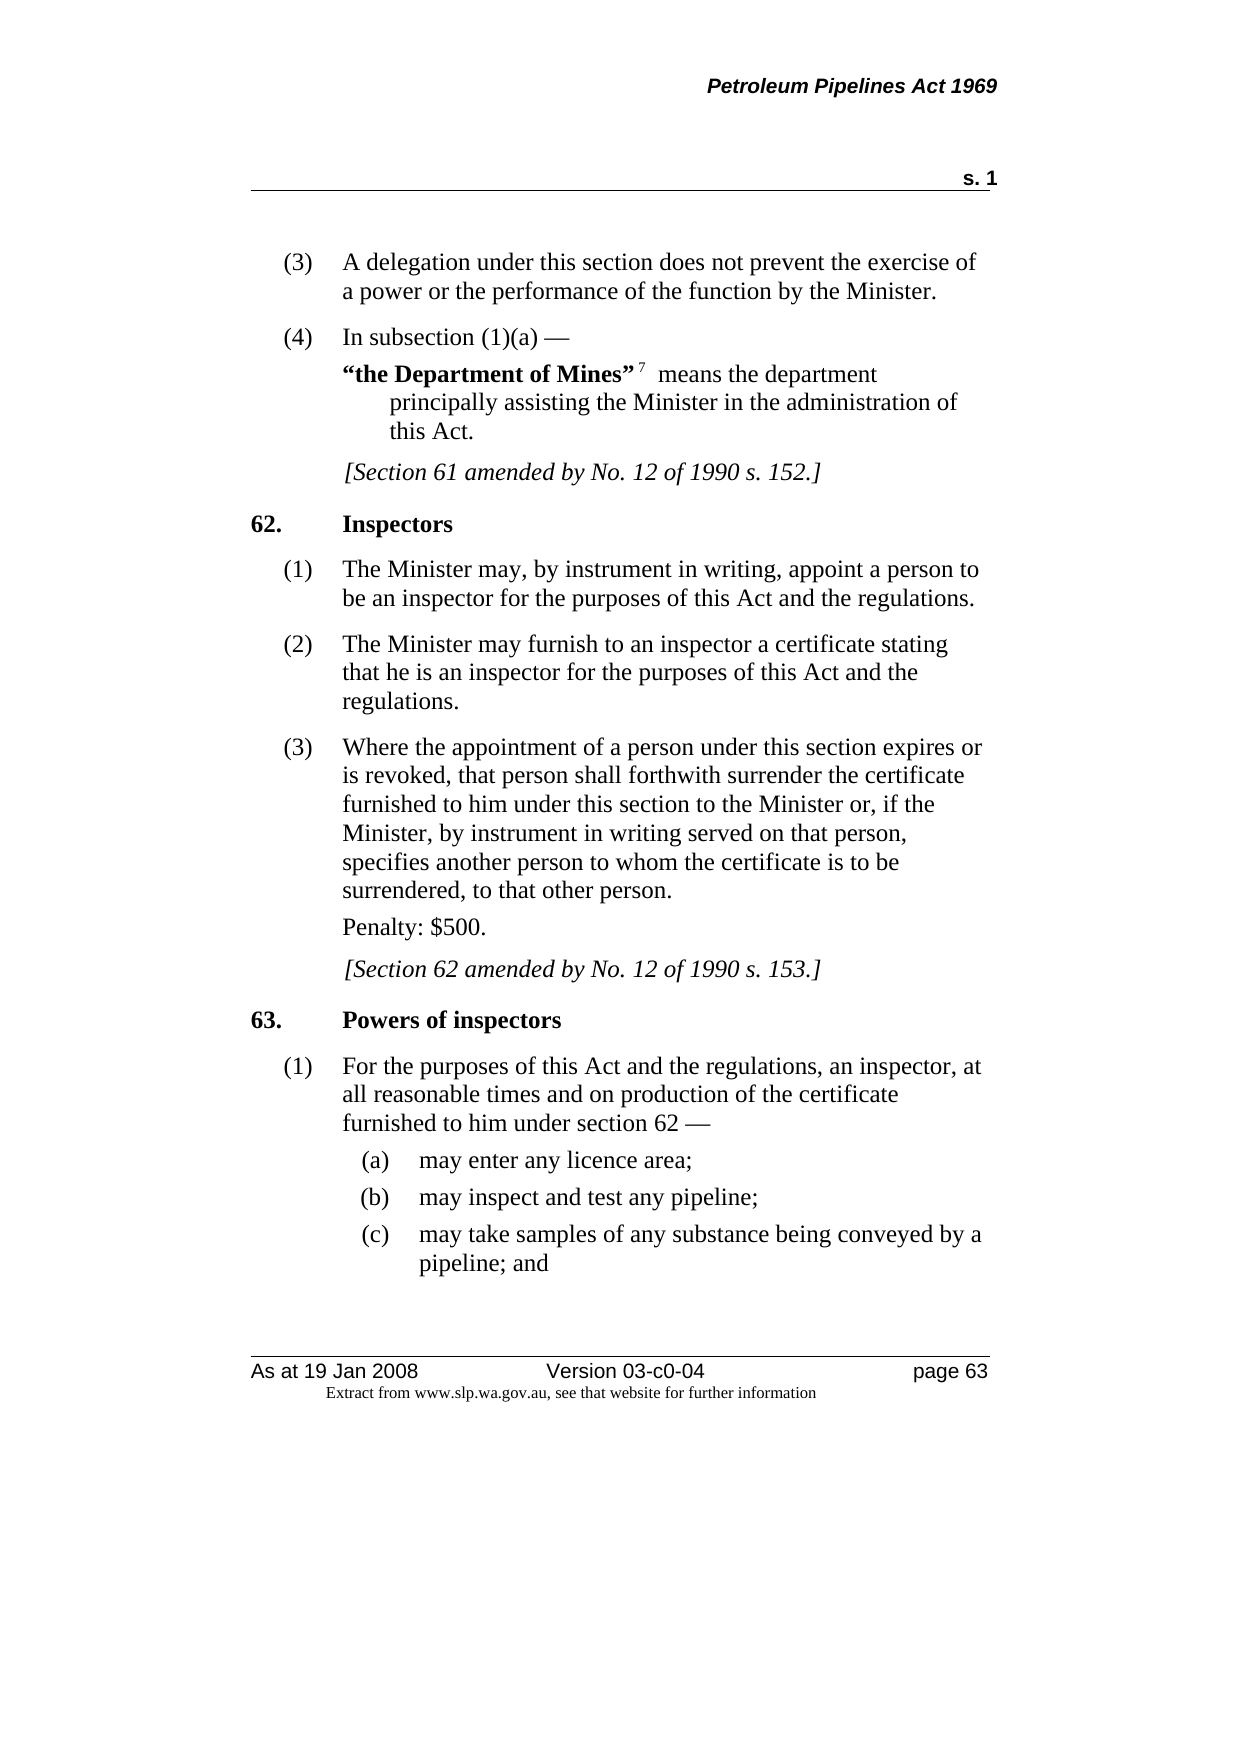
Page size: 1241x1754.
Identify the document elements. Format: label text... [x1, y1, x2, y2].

subtitle 62. Inspectors [251, 509, 990, 538]
text (3) Where the appointment of a person under this section expires or is revoked, that person shall forthwith surrender the certificate furnished to him under this section to the Minister or, if the Minister, by instrument in writing served on that person, specifies another person to whom the certificate is to be surrendered, to that other person. [251, 732, 990, 904]
text (c) may take samples of any substance being conveyed by a pipeline; and [251, 1219, 990, 1277]
text (3) A delegation under this section does not prevent the exercise of a power or the performance of the function by the Minister. [251, 247, 990, 305]
text (1) For the purposes of this Act and the regulations, an inspector, at all reasonable times and on production of the certificate furnished to him under section 62 — [251, 1051, 990, 1137]
text Penalty: $500. [251, 912, 990, 941]
text (2) The Minister may furnish to an inspector a certificate stating that he is an inspector for the purposes of this Act and the regulations. [251, 629, 990, 715]
text “the Department of Mines” 7 means the department principally assisting the Minister in the administration of this Act. [251, 359, 990, 445]
subtitle 63. Powers of inspectors [251, 1005, 990, 1034]
text [Section 62 amended by No. 12 of 1990 s. 153.] [251, 954, 990, 982]
text (4) In subsection (1)(a) — [251, 322, 990, 350]
text [Section 61 amended by No. 12 of 1990 s. 152.] [251, 457, 990, 486]
text (1) The Minister may, by instrument in writing, appoint a person to be an inspector for the purposes of this Act and the regulations. [251, 554, 990, 612]
text (a) may enter any licence area; [251, 1145, 990, 1174]
text (b) may inspect and test any pipeline; [251, 1182, 990, 1211]
